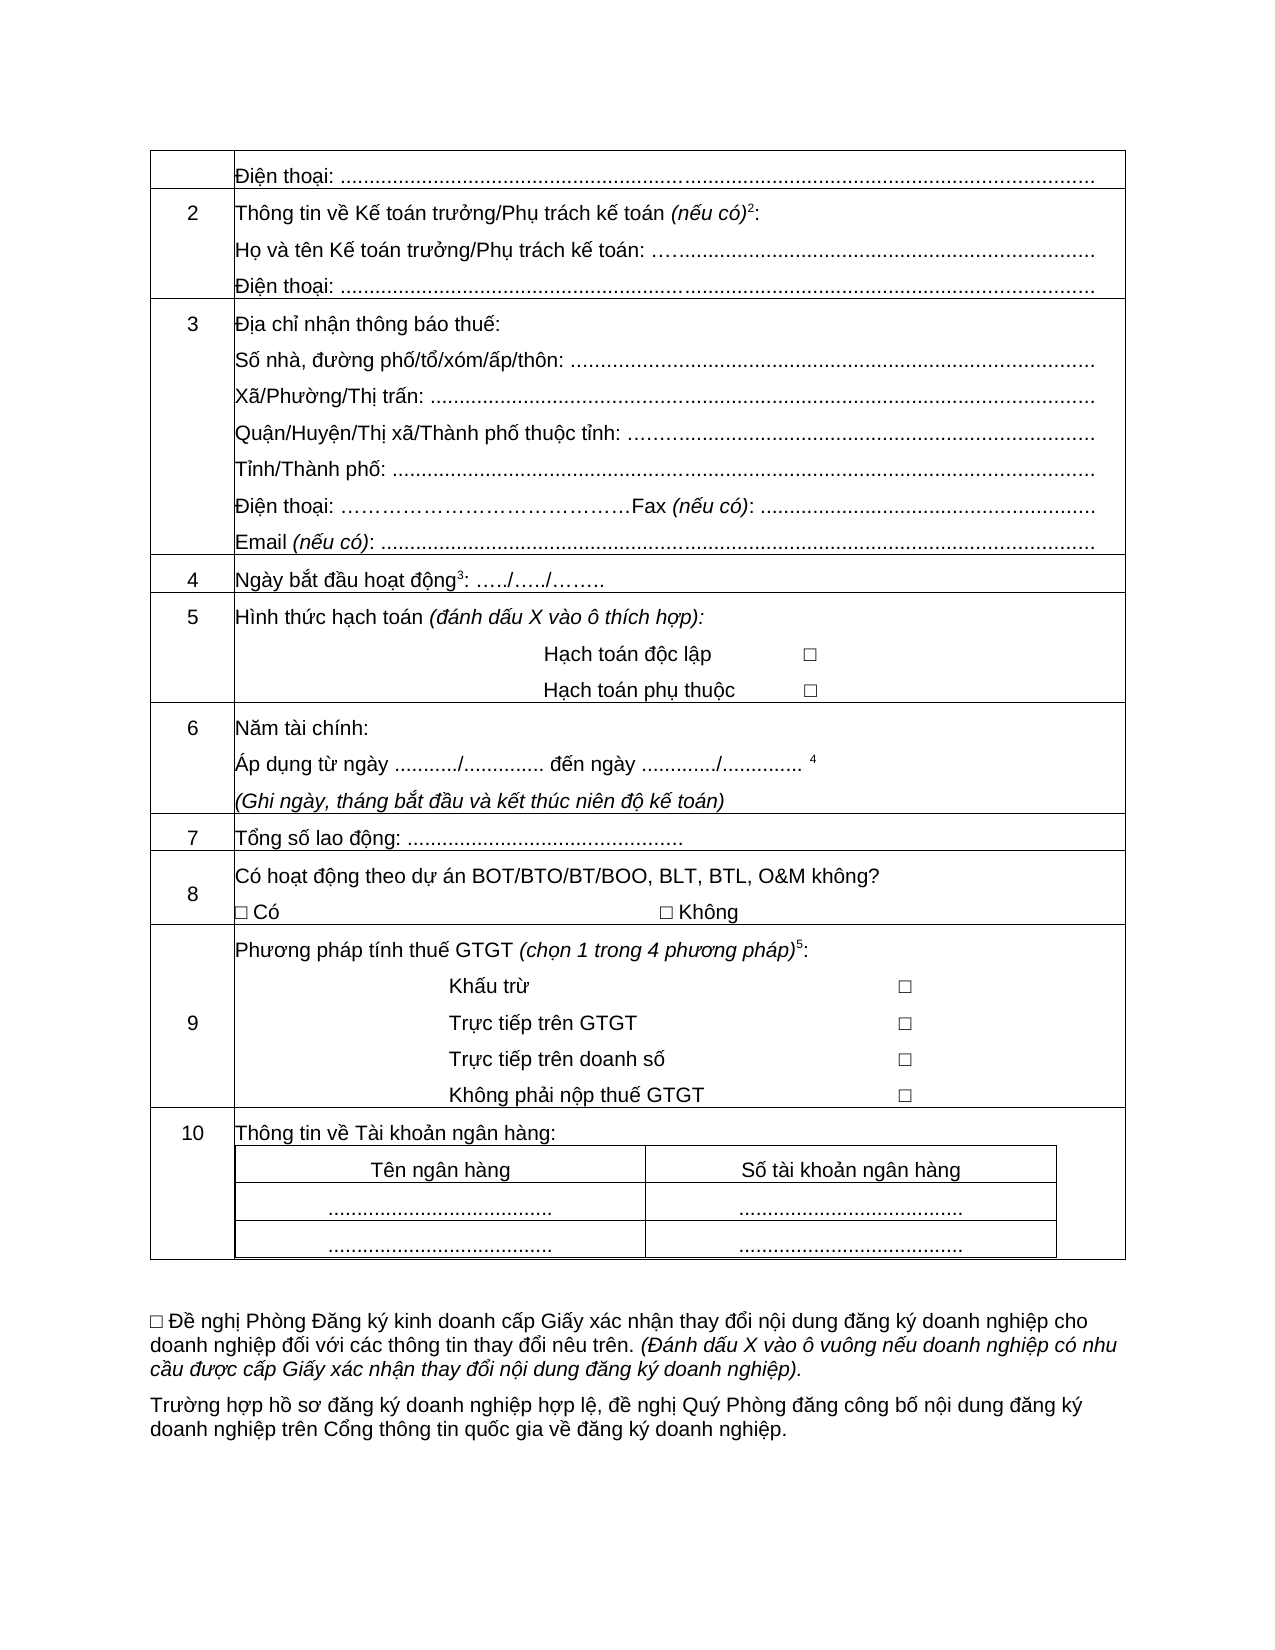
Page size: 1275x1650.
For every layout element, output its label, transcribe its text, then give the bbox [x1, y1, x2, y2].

table_cell Ngày bắt đầu hoạt động3: …../…../…….. [235, 555, 1125, 592]
table_cell Hình thức hạch toán (đánh dấu X vào ô thích hợp): Hạch toán độc lập □ Hạch toán phụ thuộc □ [235, 593, 1125, 702]
table_cell 3 [151, 299, 234, 554]
table_cell 7 [151, 814, 234, 850]
table_cell Tổng số lao động: [235, 814, 1125, 850]
table_cell Có hoạt động theo dự án BOT/BTO/BT/BOO, BLT, BTL, O&M không? □ Có □ Không [235, 851, 1125, 924]
table_cell 2 [151, 189, 234, 298]
table_cell Năm tài chính: Áp dụng từ ngày .........../.............. đến ngày ............./.............. 4 (Ghi ngày, tháng bắt đầu và kết thúc niên độ kế toán) [235, 703, 1125, 812]
table_cell 4 [151, 555, 234, 592]
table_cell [235, 151, 1125, 187]
text Trường hợp hồ sơ đăng ký doanh nghiệp hợp lệ, đề nghị Quý Phòng đăng công bố nội dung đăng ký doanh nghiệp trên Cổng thông tin quốc gia về đăng ký doanh nghiệp. [150, 1393, 1125, 1441]
table_cell 1 [151, 151, 234, 187]
text □ Đề nghị Phòng Đăng ký kinh doanh cấp Giấy xác nhận thay đổi nội dung đăng ký doanh nghiệp cho doanh nghiệp đối với các thông tin thay đổi nêu trên. (Đánh dấu X vào ô vuông nếu doanh nghiệp có nhu cầu được cấp Giấy xác nhận thay đổi nội dung đăng ký doanh nghiệp). [150, 1308, 1125, 1380]
table_cell 6 [151, 703, 234, 812]
table_cell 8 [151, 851, 234, 924]
table_cell Thông tin về Tài khoản ngân hàng: [235, 1108, 1125, 1258]
table_cell 10 [151, 1108, 234, 1258]
table_cell 5 [151, 593, 234, 702]
table_cell 9 [151, 925, 234, 1107]
table_cell Thông tin về Kế toán trưởng/Phụ trách kế toán (nếu có)2: Họ và tên Kế toán trưởng/Phụ trách kế toán: Điện thoại: [235, 189, 1125, 298]
table_cell Phương pháp tính thuế GTGT (chọn 1 trong 4 phương pháp)5: Khấu trừ □ Trực tiếp trên GTGT □ Trực tiếp trên doanh số □ Không phải nộp thuế GTGT □ [235, 925, 1125, 1107]
table_cell Địa chỉ nhận thông báo thuế: Số nhà, đường phố/tổ/xóm/ấp/thôn: Xã/Phường/Thị trấn: Quận/Huyện/Thị xã/Thành phố thuộc tỉnh: Tỉnh/Thành phố: Điện thoại: ……………………………………Fax (nếu có): Email (nếu có): [235, 299, 1125, 554]
